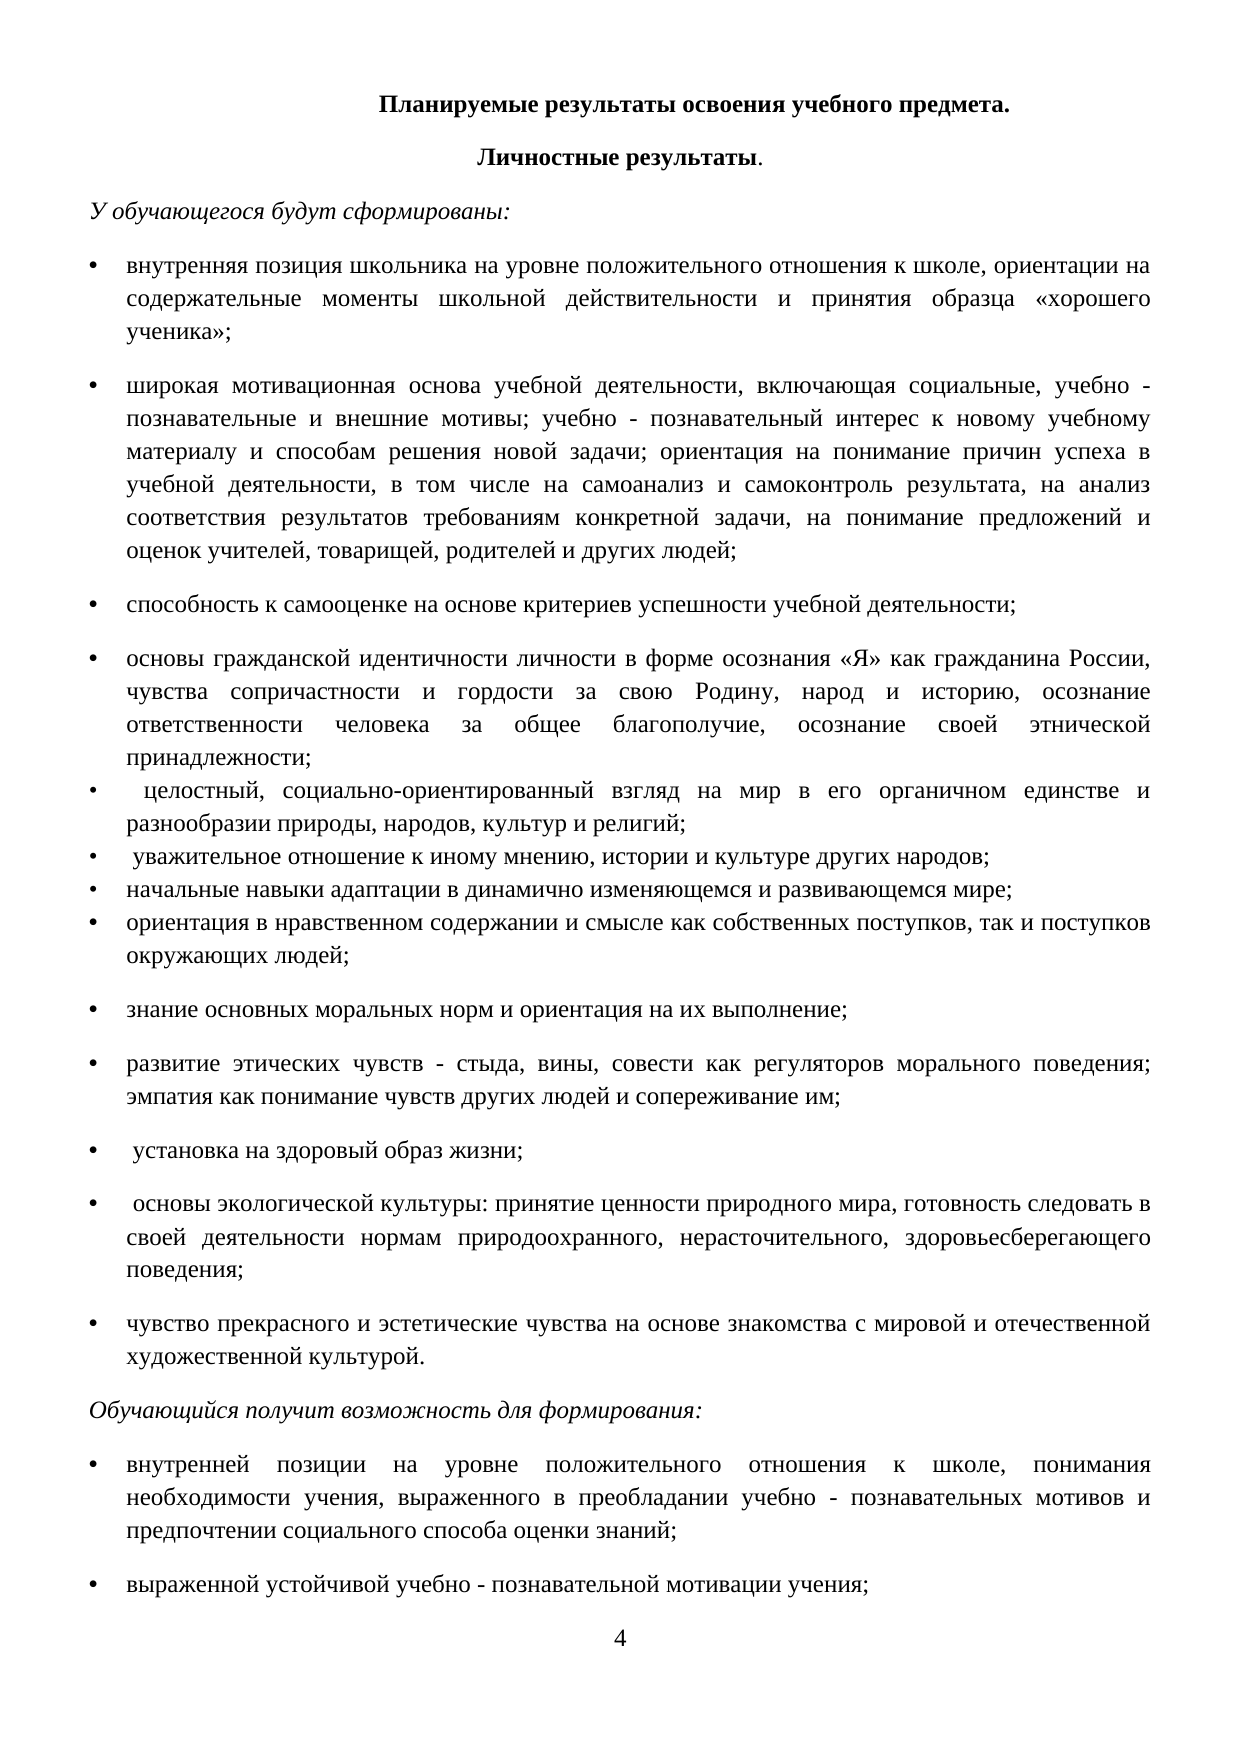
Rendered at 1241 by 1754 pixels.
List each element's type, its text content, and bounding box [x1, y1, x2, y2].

list основы экологической культуры: принятие ценности природного мира, готовность следовать в своей деятельности нормам природоохранного, нерасточительного, здоровьесберегающего поведения; [89, 1188, 1152, 1283]
list выраженной устойчивой учебно - познавательной мотивации учения; [89, 1569, 1152, 1598]
list начальные навыки адаптации в динамично изменяющемся и развивающемся мире; [89, 874, 1152, 903]
list ориентация в нравственном содержании и смысле как собственных поступков, так и поступков окружающих людей; [89, 907, 1152, 969]
list установка на здоровый образ жизни; [89, 1135, 1152, 1163]
list Планируемые результаты освоения учебного предмета. [237, 89, 1152, 117]
list чувство прекрасного и эстетические чувства на основе знакомства с мировой и отечественной художественной культурой. [89, 1308, 1152, 1370]
list внутренней позиции на уровне положительного отношения к школе, понимания необходимости учения, выраженного в преобладании учебно - познавательных мотивов и предпочтении социального способа оценки знаний; [89, 1449, 1152, 1544]
list внутренняя позиция школьника на уровне положительного отношения к школе, ориентации на содержательные моменты школьной действительности и принятия образца «хорошего ученика»; [89, 250, 1152, 345]
list знание основных моральных норм и ориентация на их выполнение; [89, 994, 1152, 1023]
list Личностные результаты. [89, 142, 1152, 171]
list основы гражданской идентичности личности в форме осознания «Я» как гражданина России, чувства сопричастности и гордости за свою Родину, народ и историю, осознание ответственности человека за общее благополучие, осознание своей этнической принадлежности; [89, 643, 1152, 771]
list целостный, социально-ориентированный взгляд на мир в его органичном единстве и разнообразии природы, народов, культур и религий; [89, 775, 1152, 837]
list широкая мотивационная основа учебной деятельности, включающая социальные, учебно - познавательные и внешние мотивы; учебно - познавательный интерес к новому учебному материалу и способам решения новой задачи; ориентация на понимание причин успеха в учебной деятельности, в том числе на самоанализ и самоконтроль результата, на анализ соответствия результатов требованиям конкретной задачи, на понимание предложений и оценок учителей, товарищей, родителей и других людей; [89, 370, 1152, 564]
list развитие этических чувств - стыда, вины, совести как регуляторов морального поведения; эмпатия как понимание чувств других людей и сопереживание им; [89, 1048, 1152, 1109]
list способность к самооценке на основе критериев успешности учебной деятельности; [89, 589, 1152, 618]
list У обучающегося будут сформированы: [89, 196, 1152, 225]
list Обучающийся получит возможность для формирования: [89, 1395, 1152, 1424]
list уважительное отношение к иному мнению, истории и культуре других народов; [89, 841, 1152, 870]
